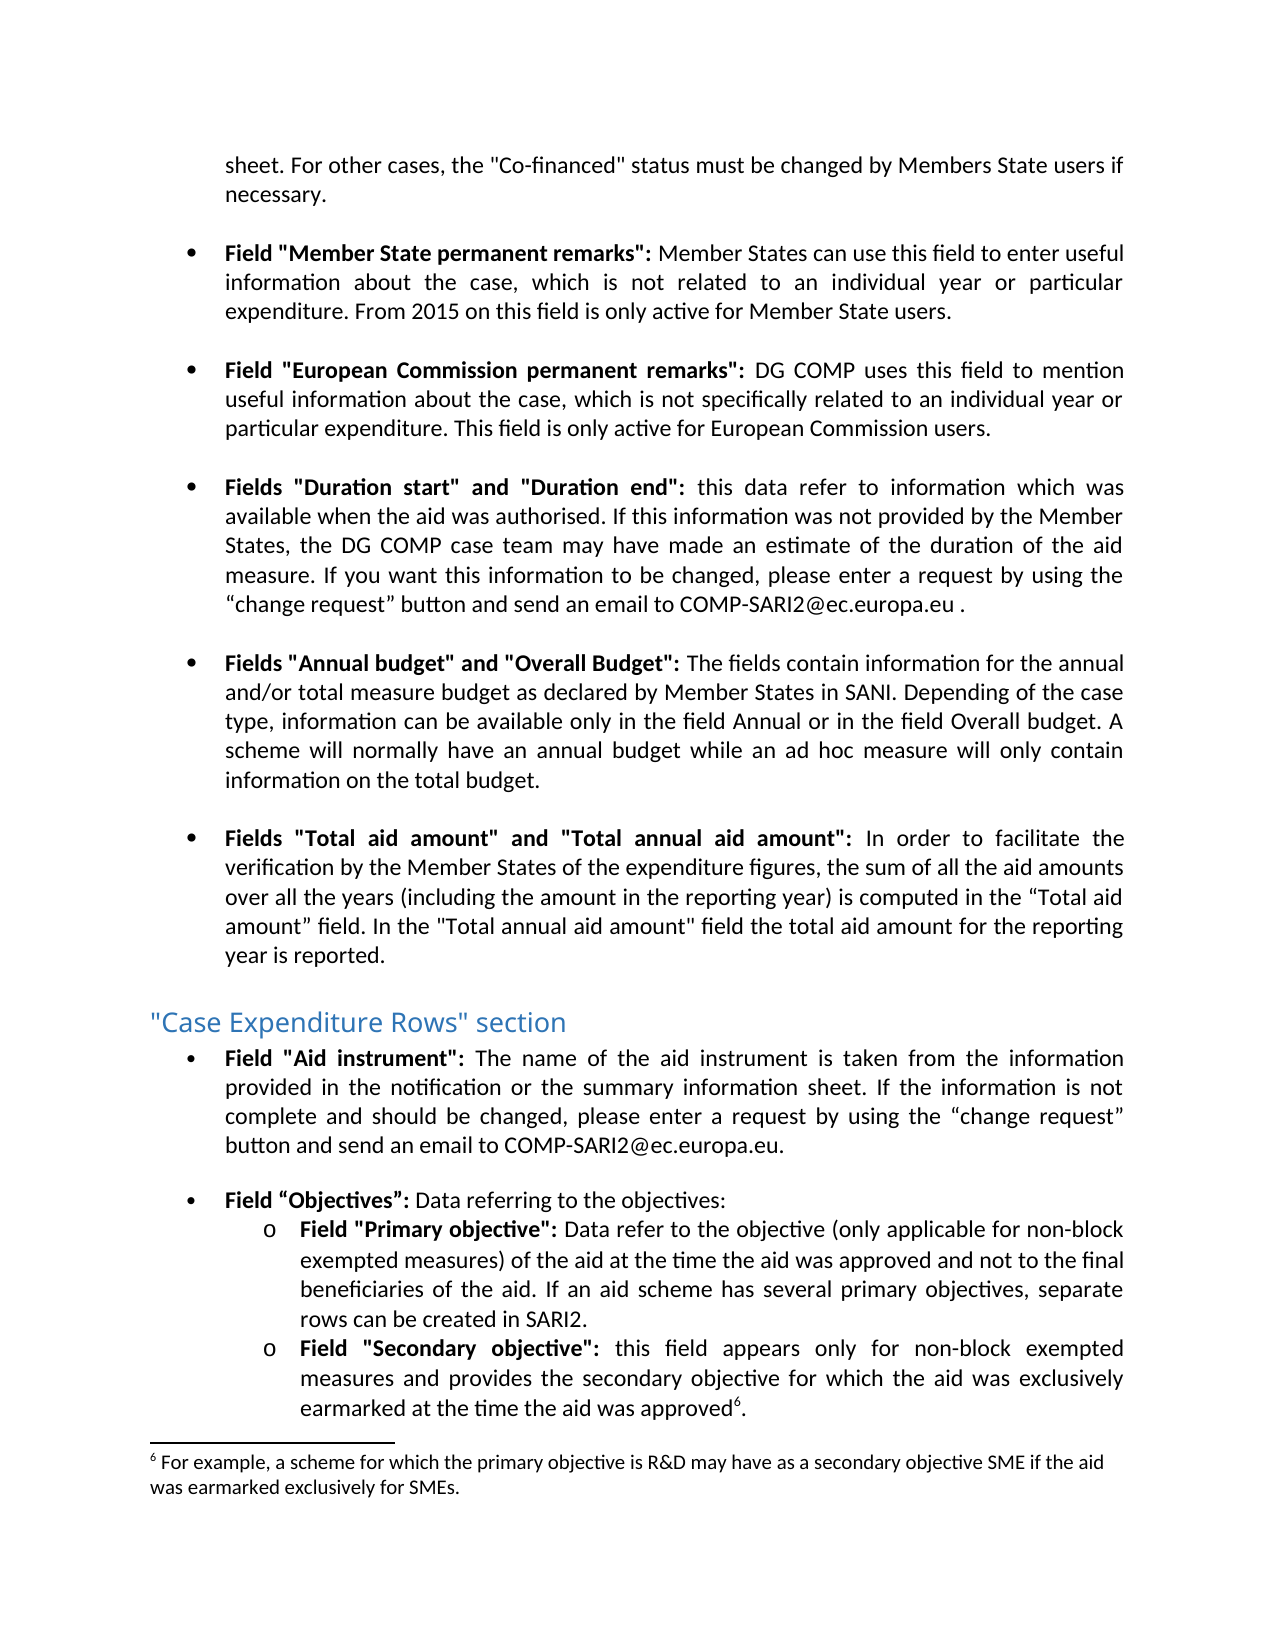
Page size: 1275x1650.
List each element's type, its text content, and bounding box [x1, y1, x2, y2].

list Fields "Duration start" and "Duration end": this data refer to information which was available when the aid was authorised. If this information was not provided by the Member States, the DG COMP case team may have made an estimate of the duration of the aid measure. If you want this information to be changed, please enter a request by using the “change request” button and send an email to COMP-SARI2@ec.europa.eu . [187, 472, 1125, 618]
list Field “Objectives”: Data referring to the objectives: [187, 1185, 1125, 1214]
list Field "Aid instrument": The name of the aid instrument is taken from the information provided in the notification or the summary information sheet. If the information is not complete and should be changed, please enter a request by using the “change request” button and send an email to COMP-SARI2@ec.europa.eu. [187, 1043, 1125, 1160]
list Field "Member State permanent remarks": Member States can use this field to enter useful information about the case, which is not related to an individual year or particular expenditure. From 2015 on this field is only active for Member State users. [187, 238, 1125, 326]
subtitle "Case Expenditure Rows" section [150, 1003, 1125, 1040]
list Fields "Annual budget" and "Overall Budget": The fields contain information for the annual and/or total measure budget as declared by Member States in SANI. Depending of the case type, information can be available only in the field Annual or in the field Overall budget. A scheme will normally have an annual budget while an ad hoc measure will only contain information on the total budget. [187, 648, 1125, 794]
list Field "Secondary objective": this field appears only for non-block exempted measures and provides the secondary objective for which the aid was exclusively earmarked at the time the aid was approved. [262, 1333, 1125, 1422]
list Fields "Total aid amount" and "Total annual aid amount": In order to facilitate the verification by the Member States of the expenditure figures, the sum of all the aid amounts over all the years (including the amount in the reporting year) is computed in the “Total aid amount” field. In the "Total annual aid amount" field the total aid amount for the reporting year is reported. [187, 823, 1125, 969]
list Field "Primary objective": Data refer to the objective (only applicable for non-block exempted measures) of the aid at the time the aid was approved and not to the final beneficiaries of the aid. If an aid scheme has several primary objectives, separate rows can be created in SARI2. [262, 1214, 1125, 1333]
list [187, 150, 1125, 208]
list Field "European Commission permanent remarks": DG COMP uses this field to mention useful information about the case, which is not specifically related to an individual year or particular expenditure. This field is only active for European Commission users. [187, 355, 1125, 443]
